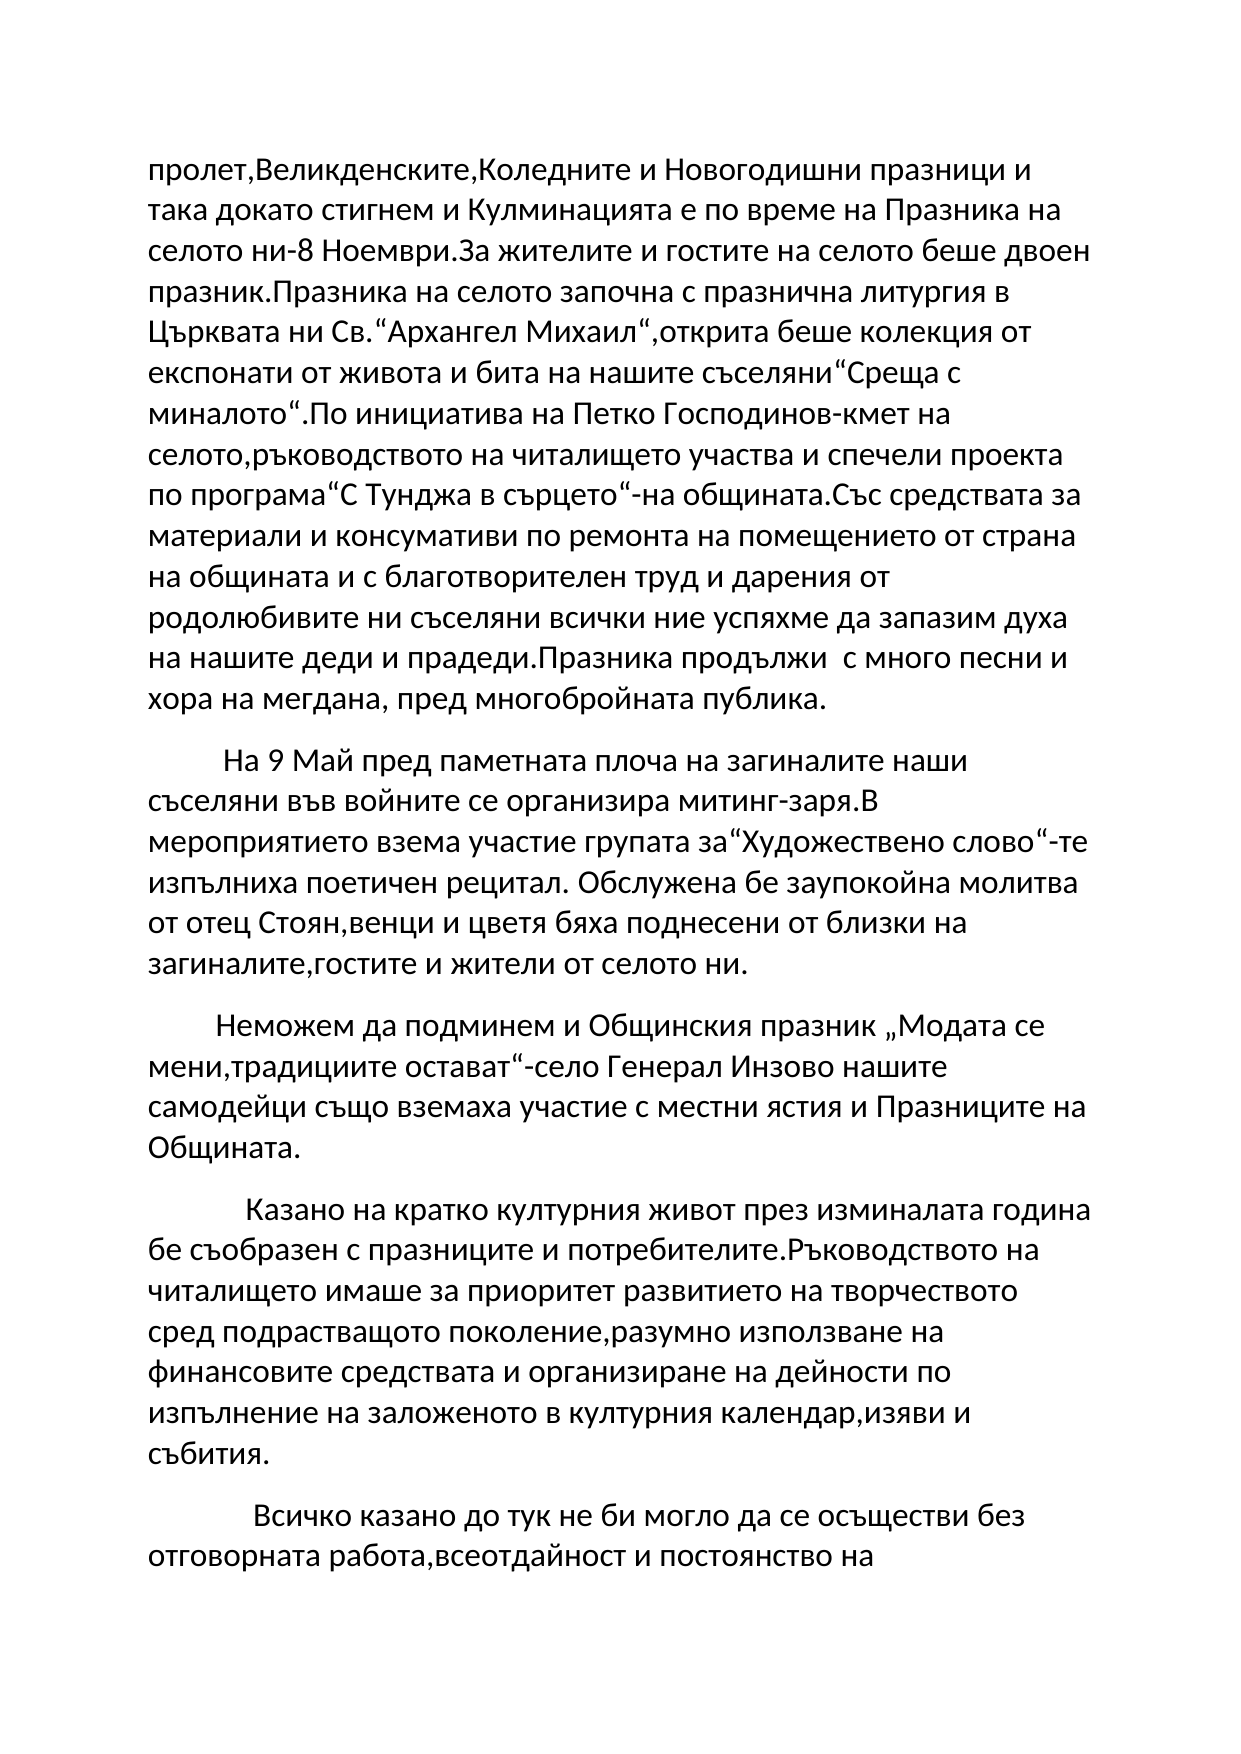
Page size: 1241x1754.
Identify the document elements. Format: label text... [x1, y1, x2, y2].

text На 9 Май пред паметната плоча на загиналите наши съселяни във войните се организира митинг-заря.В мероприятието взема участие групата за“Художествено слово“-те изпълниха поетичен рецитал. Обслужена бе заупокойна молитва от отец Стоян,венци и цветя бяха поднесени от близки на загиналите,гостите и жители от селото ни. [148, 739, 1093, 983]
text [148, 1493, 1093, 1575]
text Казано на кратко културния живот през изминалата година бе съобразен с празниците и потребителите.Ръководството на читалището имаше за приоритет развитието на творчеството сред подрастващото поколение,разумно използване на финансовите средствата и организиране на дейности по изпълнение на заложеното в културния календар,изяви и събития. [148, 1188, 1093, 1473]
text Неможем да подминем и Общинския празник „Модата се мени,традициите остават“-село Генерал Инзово нашите самодейци също вземаха участие с местни ястия и Празниците на Общината. [148, 1004, 1093, 1167]
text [148, 148, 1093, 718]
